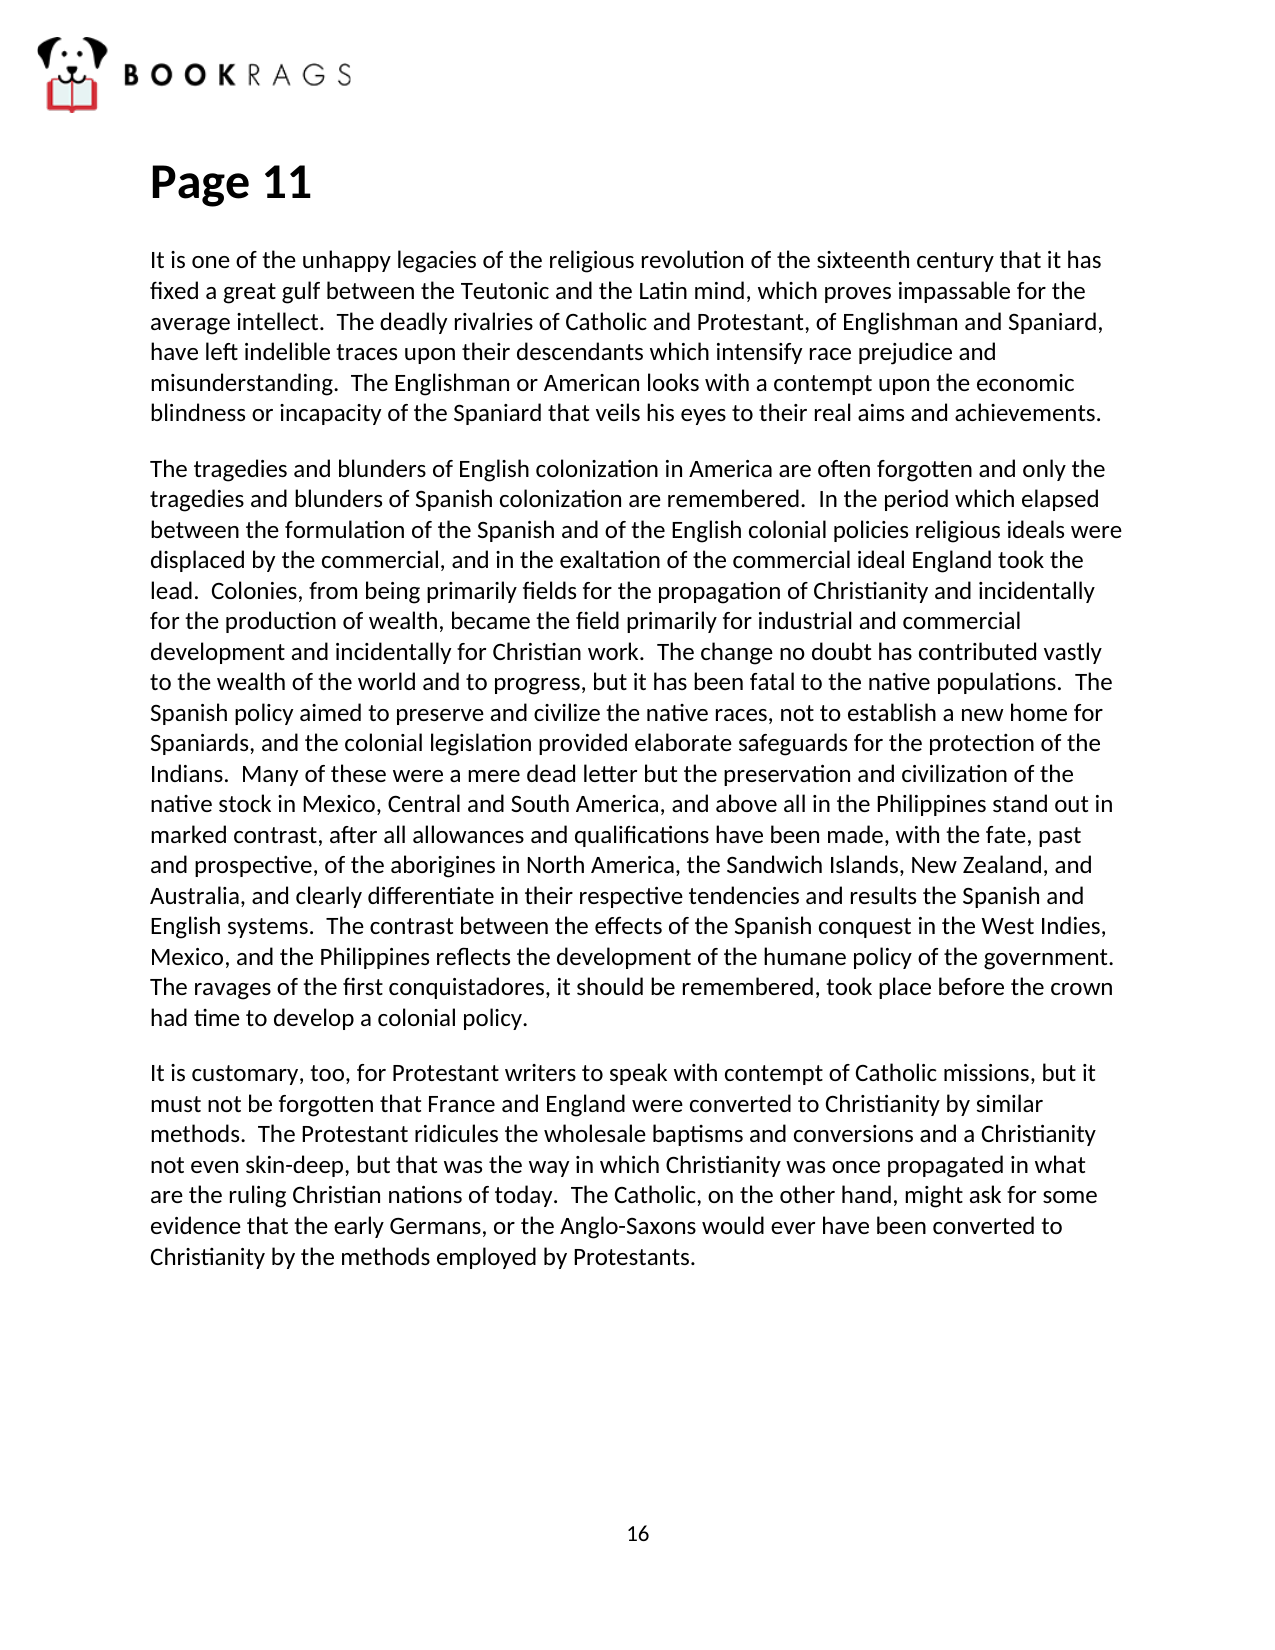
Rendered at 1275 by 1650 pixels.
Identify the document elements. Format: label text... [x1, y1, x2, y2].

text The tragedies and blunders of English colonization in America are often forgotten and only the tragedies and blunders of Spanish colonization are remembered. In the period which elapsed between the formulation of the Spanish and of the English colonial policies religious ideals were displaced by the commercial, and in the exaltation of the commercial ideal England took the lead. Colonies, from being primarily fields for the propagation of Christianity and incidentally for the production of wealth, became the field primarily for industrial and commercial development and incidentally for Christian work. The change no doubt has contributed vastly to the wealth of the world and to progress, but it has been fatal to the native populations. The Spanish policy aimed to preserve and civilize the native races, not to establish a new home for Spaniards, and the colonial legislation provided elaborate safeguards for the protection of the Indians. Many of these were a mere dead letter but the preservation and civilization of the native stock in Mexico, Central and South America, and above all in the Philippines stand out in marked contrast, after all allowances and qualifications have been made, with the fate, past and prospective, of the aborigines in North America, the Sandwich Islands, New Zealand, and Australia, and clearly differentiate in their respective tendencies and results the Spanish and English systems. The contrast between the effects of the Spanish conquest in the West Indies, Mexico, and the Philippines reflects the development of the humane policy of the government. The ravages of the first conquistadores, it should be remembered, took place before the crown had time to develop a colonial policy. [150, 453, 1125, 1033]
text It is one of the unhappy legacies of the religious revolution of the sixteenth century that it has fixed a great gulf between the Teutonic and the Latin mind, which proves impassable for the average intellect. The deadly rivalries of Catholic and Protestant, of Englishman and Spaniard, have left indelible traces upon their descendants which intensify race prejudice and misunderstanding. The Englishman or American looks with a contempt upon the economic blindness or incapacity of the Spaniard that veils his eyes to their real aims and achievements. [150, 244, 1125, 428]
text It is customary, too, for Protestant writers to speak with contempt of Catholic missions, but it must not be forgotten that France and England were converted to Christianity by similar methods. The Protestant ridicules the wholesale baptisms and conversions and a Christianity not even skin-deep, but that was the way in which Christianity was once propagated in what are the ruling Christian nations of today. The Catholic, on the other hand, might ask for some evidence that the early Germans, or the Anglo-Saxons would ever have been converted to Christianity by the methods employed by Protestants. [150, 1058, 1125, 1271]
picture [37, 37, 351, 113]
text Page 11 [150, 150, 1125, 211]
